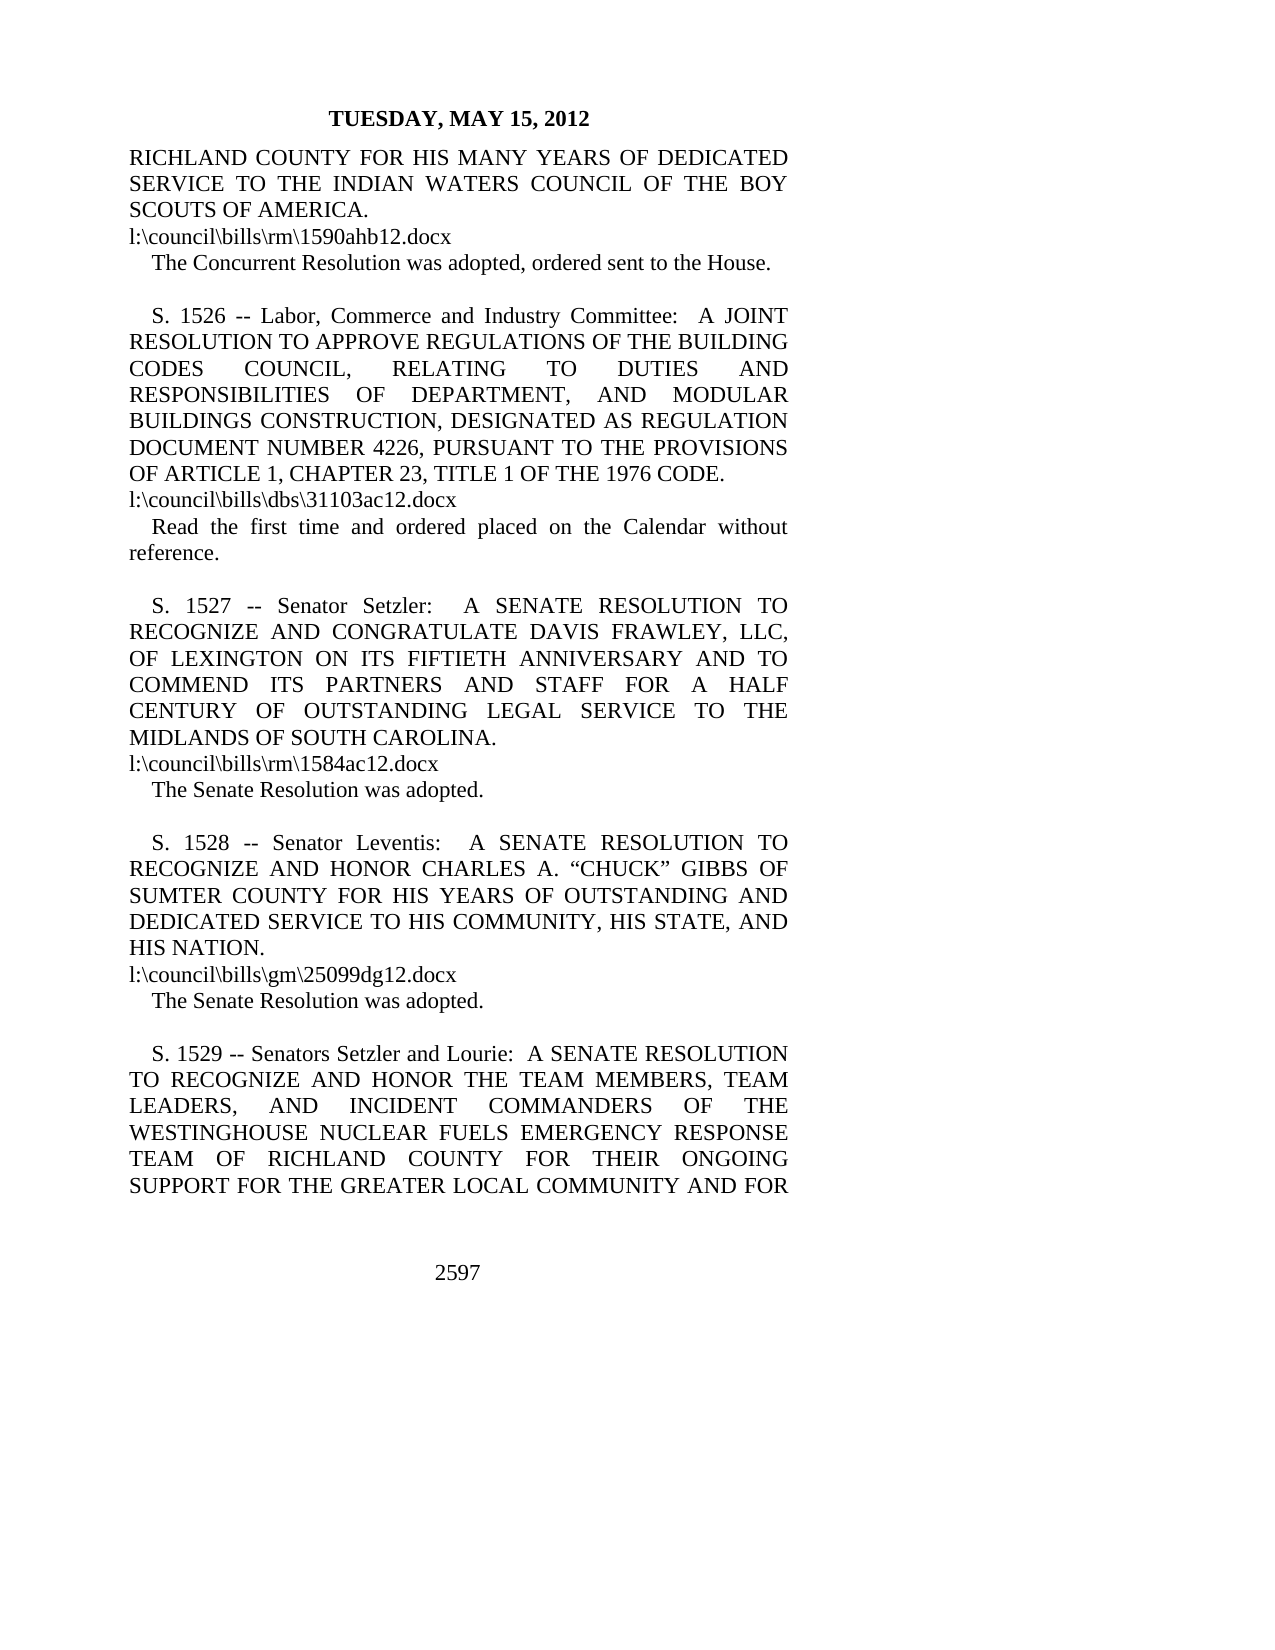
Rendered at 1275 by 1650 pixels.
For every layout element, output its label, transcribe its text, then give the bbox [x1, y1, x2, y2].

text l:\council\bills\dbs\31103ac12.docx [129, 486, 789, 513]
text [129, 144, 789, 223]
text S. 1528 -- Senator Leventis: A SENATE RESOLUTION TO RECOGNIZE AND HONOR CHARLES A. “CHUCK” GIBBS OF SUMTER COUNTY FOR HIS YEARS OF OUTSTANDING AND DEDICATED SERVICE TO HIS COMMUNITY, HIS STATE, AND HIS NATION. [129, 829, 789, 961]
text l:\council\bills\rm\1590ahb12.docx [129, 223, 789, 249]
text Read the first time and ordered placed on the Calendar without reference. [129, 513, 789, 566]
text l:\council\bills\rm\1584ac12.docx [129, 750, 789, 776]
text The Senate Resolution was adopted. [129, 776, 789, 803]
text l:\council\bills\gm\25099dg12.docx [129, 961, 789, 987]
text The Senate Resolution was adopted. [129, 987, 789, 1013]
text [129, 1040, 789, 1198]
text S. 1527 -- Senator Setzler: A SENATE RESOLUTION TO RECOGNIZE AND CONGRATULATE DAVIS FRAWLEY, LLC, OF LEXINGTON ON ITS FIFTIETH ANNIVERSARY AND TO COMMEND ITS PARTNERS AND STAFF FOR A HALF CENTURY OF OUTSTANDING LEGAL SERVICE TO THE MIDLANDS OF SOUTH CAROLINA. [129, 592, 789, 750]
text S. 1526 -- Labor, Commerce and Industry Committee: A JOINT RESOLUTION TO APPROVE REGULATIONS OF THE BUILDING CODES COUNCIL, RELATING TO DUTIES AND RESPONSIBILITIES OF DEPARTMENT, AND MODULAR BUILDINGS CONSTRUCTION, DESIGNATED AS REGULATION DOCUMENT NUMBER 4226, PURSUANT TO THE PROVISIONS OF ARTICLE 1, CHAPTER 23, TITLE 1 OF THE 1976 CODE. [129, 302, 789, 486]
text The Concurrent Resolution was adopted, ordered sent to the House. [129, 249, 789, 276]
